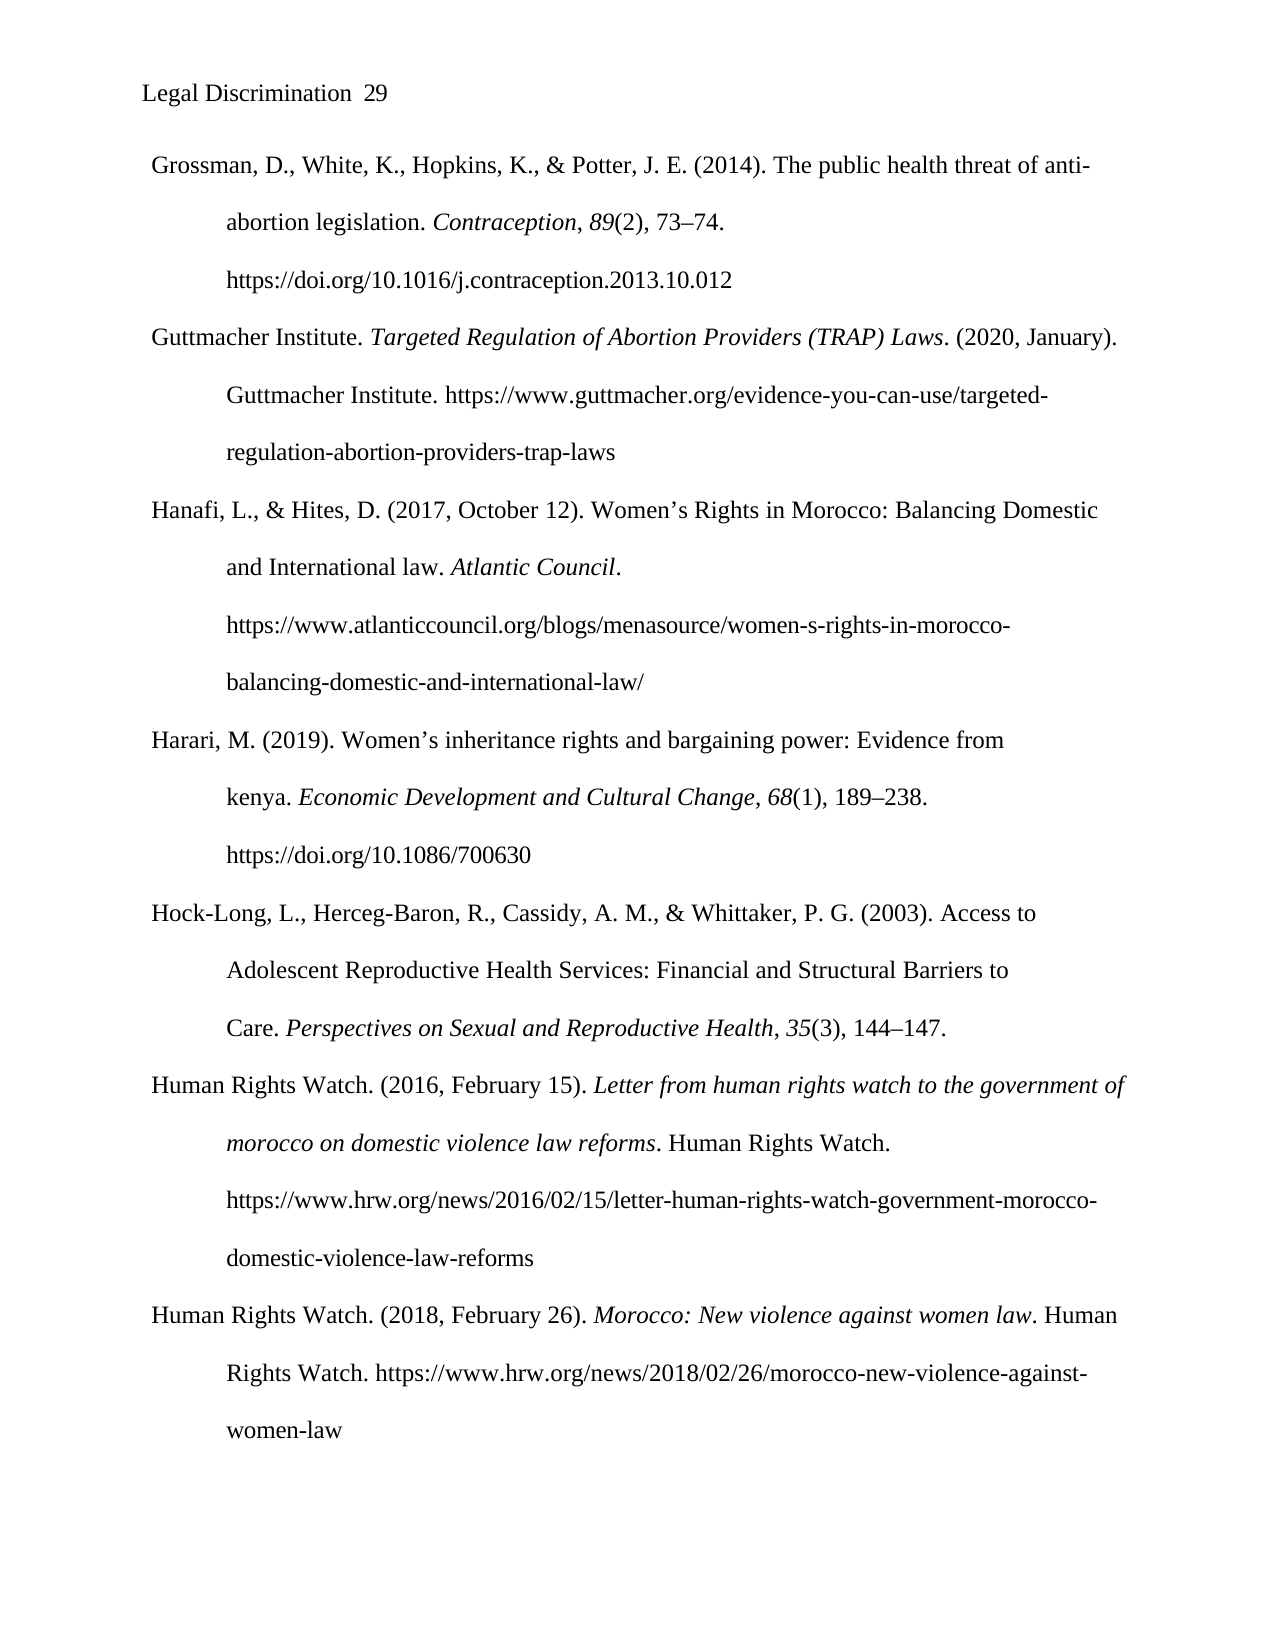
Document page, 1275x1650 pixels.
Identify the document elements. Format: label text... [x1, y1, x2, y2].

text Grossman, D., White, K., Hopkins, K., & Potter, J. E. (2014). The public health threat of anti- abortion legislation. Contraception, 89(2), 73–74. https://doi.org/10.1016/j.contraception.2013.10.012 [151, 150, 1137, 294]
text Guttmacher Institute. Targeted Regulation of Abortion Providers (TRAP) Laws. (2020, January). [151, 322, 1137, 351]
text Human Rights Watch. (2016, February 15). Letter from human rights watch to the government of morocco on domestic violence law reforms. Human Rights Watch. https://www.hrw.org/news/2016/02/15/letter-human-rights-watch-government-morocco- domestic-violence-law-reforms [151, 1070, 1124, 1271]
text Human Rights Watch. (2018, February 26). Morocco: New violence against women law. Human Rights Watch. https://www.hrw.org/news/2018/02/26/morocco-new-violence-against- women-law [151, 1300, 1118, 1444]
text Guttmacher Institute. https://www.guttmacher.org/evidence-you-can-use/targeted- regulation-abortion-providers-trap-laws [226, 380, 1049, 466]
text Harari, M. (2019). Women’s inheritance rights and bargaining power: Evidence from kenya. Economic Development and Cultural Change, 68(1), 189–238. https://doi.org/10.1086/700630 [151, 725, 1059, 869]
text Hanafi, L., & Hites, D. (2017, October 12). Women’s Rights in Morocco: Balancing Domestic and International law. Atlantic Council. https://www.atlanticcouncil.org/blogs/menasource/women-s-rights-in-morocco- balancing-domestic-and-international-law/ [151, 495, 1098, 696]
text Hock-Long, L., Herceg-Baron, R., Cassidy, A. M., & Whittaker, P. G. (2003). Access to Adolescent Reproductive Health Services: Financial and Structural Barriers to Care. Perspectives on Sexual and Reproductive Health, 35(3), 144–147. [151, 898, 1059, 1041]
